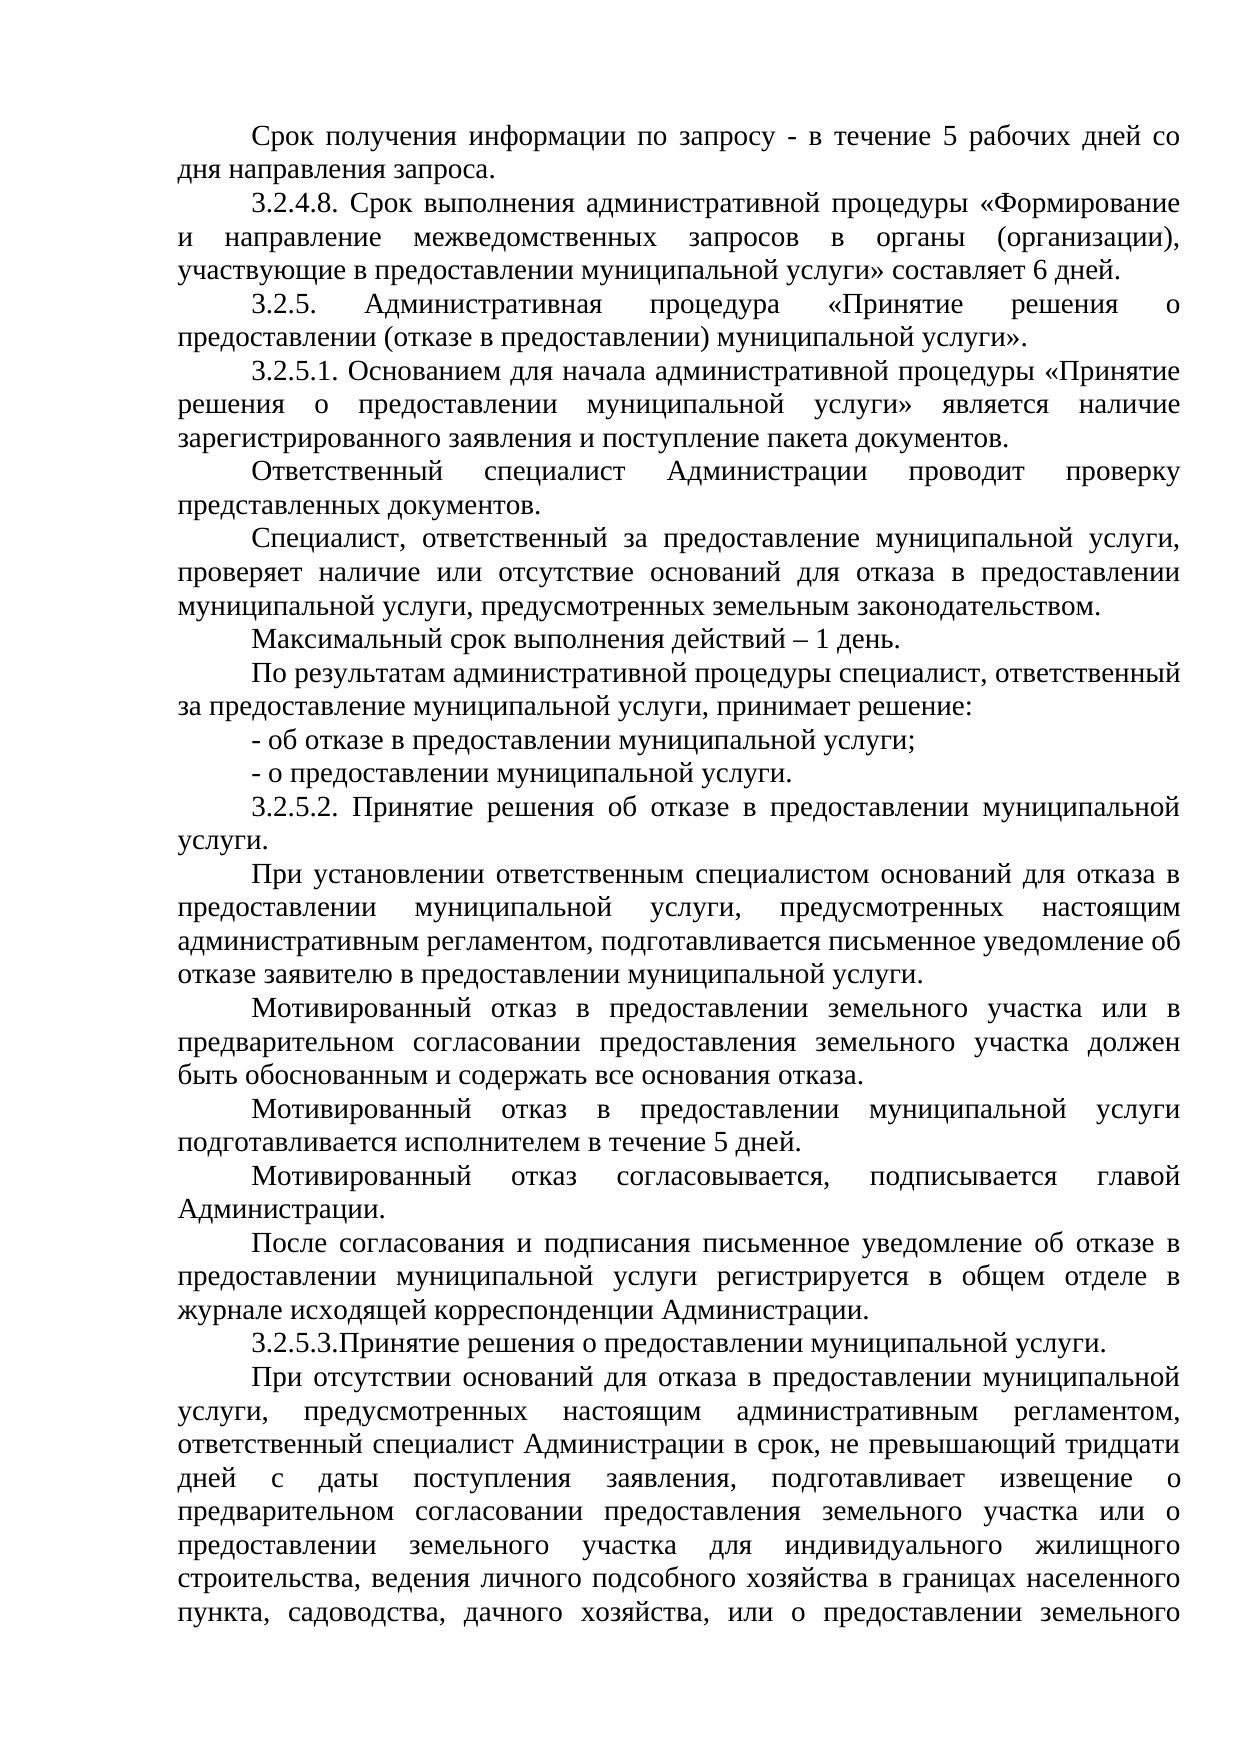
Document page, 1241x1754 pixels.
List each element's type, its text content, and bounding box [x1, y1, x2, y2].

text Специалист, ответственный за предоставление муниципальной услуги, проверяет наличие или отсутствие оснований для отказа в предоставлении муниципальной услуги, предусмотренных земельным законодательством. [177, 521, 1181, 621]
text При установлении ответственным специалистом оснований для отказа в предоставлении муниципальной услуги, предусмотренных настоящим административным регламентом, подготавливается письменное уведомление об отказе заявителю в предоставлении муниципальной услуги. [177, 856, 1181, 990]
text Мотивированный отказ согласовывается, подписывается главой Администрации. [177, 1158, 1181, 1225]
text - о предоставлении муниципальной услуги. [177, 755, 1181, 789]
text Максимальный срок выполнения действий – 1 день. [177, 621, 1181, 655]
text 3.2.5.3.Принятие решения о предоставлении муниципальной услуги. [177, 1326, 1181, 1359]
text 3.2.5.1. Основанием для начала административной процедуры «Принятие решения о предоставлении муниципальной услуги» является наличие зарегистрированного заявления и поступление пакета документов. [177, 353, 1181, 453]
text 3.2.5. Административная процедура «Принятие решения о предоставлении (отказе в предоставлении) муниципальной услуги». [177, 286, 1181, 353]
text 3.2.5.2. Принятие решения об отказе в предоставлении муниципальной услуги. [177, 789, 1181, 856]
text Мотивированный отказ в предоставлении муниципальной услуги подготавливается исполнителем в течение 5 дней. [177, 1091, 1181, 1158]
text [177, 1359, 1181, 1627]
text - об отказе в предоставлении муниципальной услуги; [177, 722, 1181, 755]
text Мотивированный отказ в предоставлении земельного участка или в предварительном согласовании предоставления земельного участка должен быть обоснованным и содержать все основания отказа. [177, 990, 1181, 1091]
text По результатам административной процедуры специалист, ответственный за предоставление муниципальной услуги, принимает решение: [177, 655, 1181, 722]
text Ответственный специалист Администрации проводит проверку представленных документов. [177, 453, 1181, 521]
text После согласования и подписания письменное уведомление об отказе в предоставлении муниципальной услуги регистрируется в общем отделе в журнале исходящей корреспонденции Администрации. [177, 1225, 1181, 1326]
text 3.2.4.8. Срок выполнения административной процедуры «Формирование и направление межведомственных запросов в органы (организации), участвующие в предоставлении муниципальной услуги» составляет 6 дней. [177, 185, 1181, 286]
text Срок получения информации по запросу - в течение 5 рабочих дней со дня направления запроса. [177, 118, 1181, 185]
